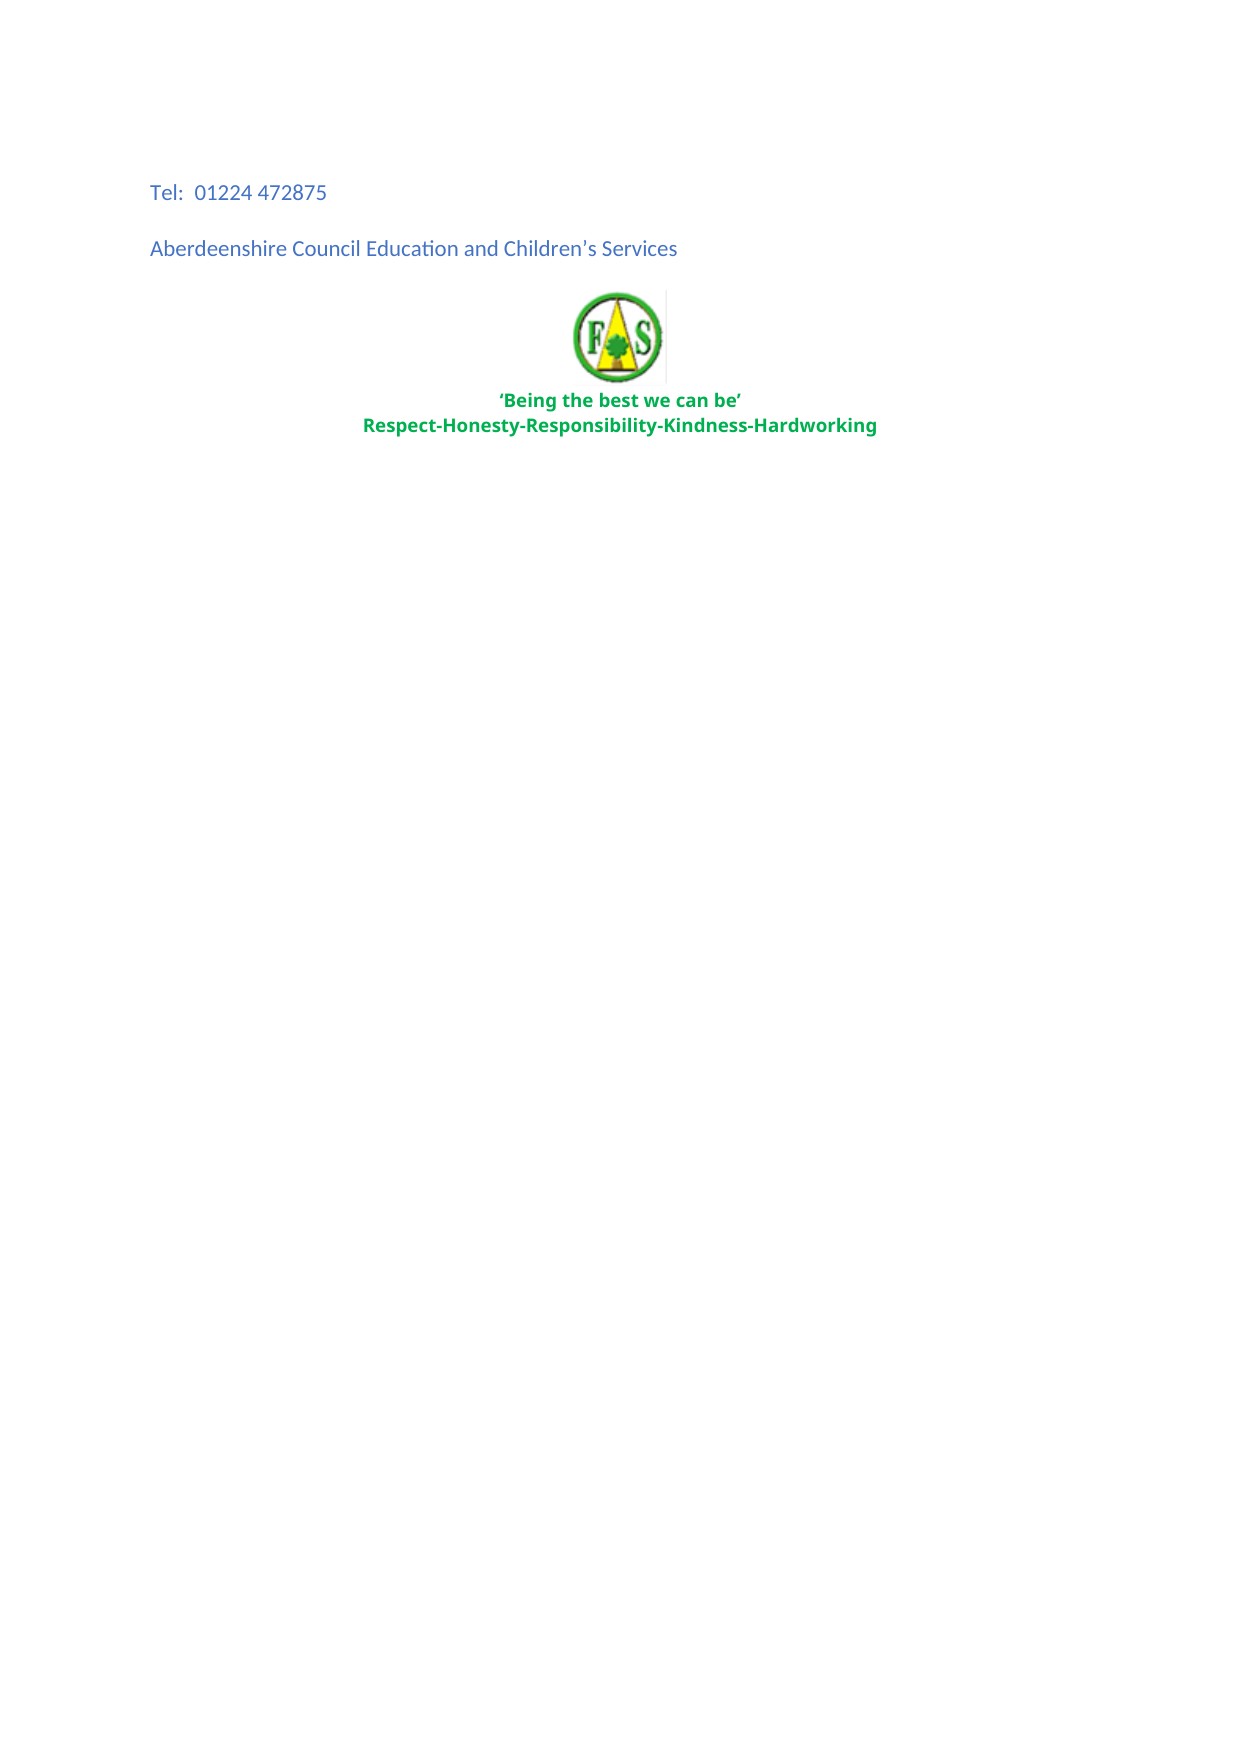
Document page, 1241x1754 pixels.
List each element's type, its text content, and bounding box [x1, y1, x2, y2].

text Aberdeenshire Council Education and Children’s Services [150, 234, 1090, 262]
picture [572, 290, 668, 387]
text ‘Being the best we can be’ [150, 387, 1090, 412]
text Tel: 01224 472875 [150, 178, 1090, 206]
text Respect-Honesty-Responsibility-Kindness-Hardworking [150, 412, 1090, 438]
